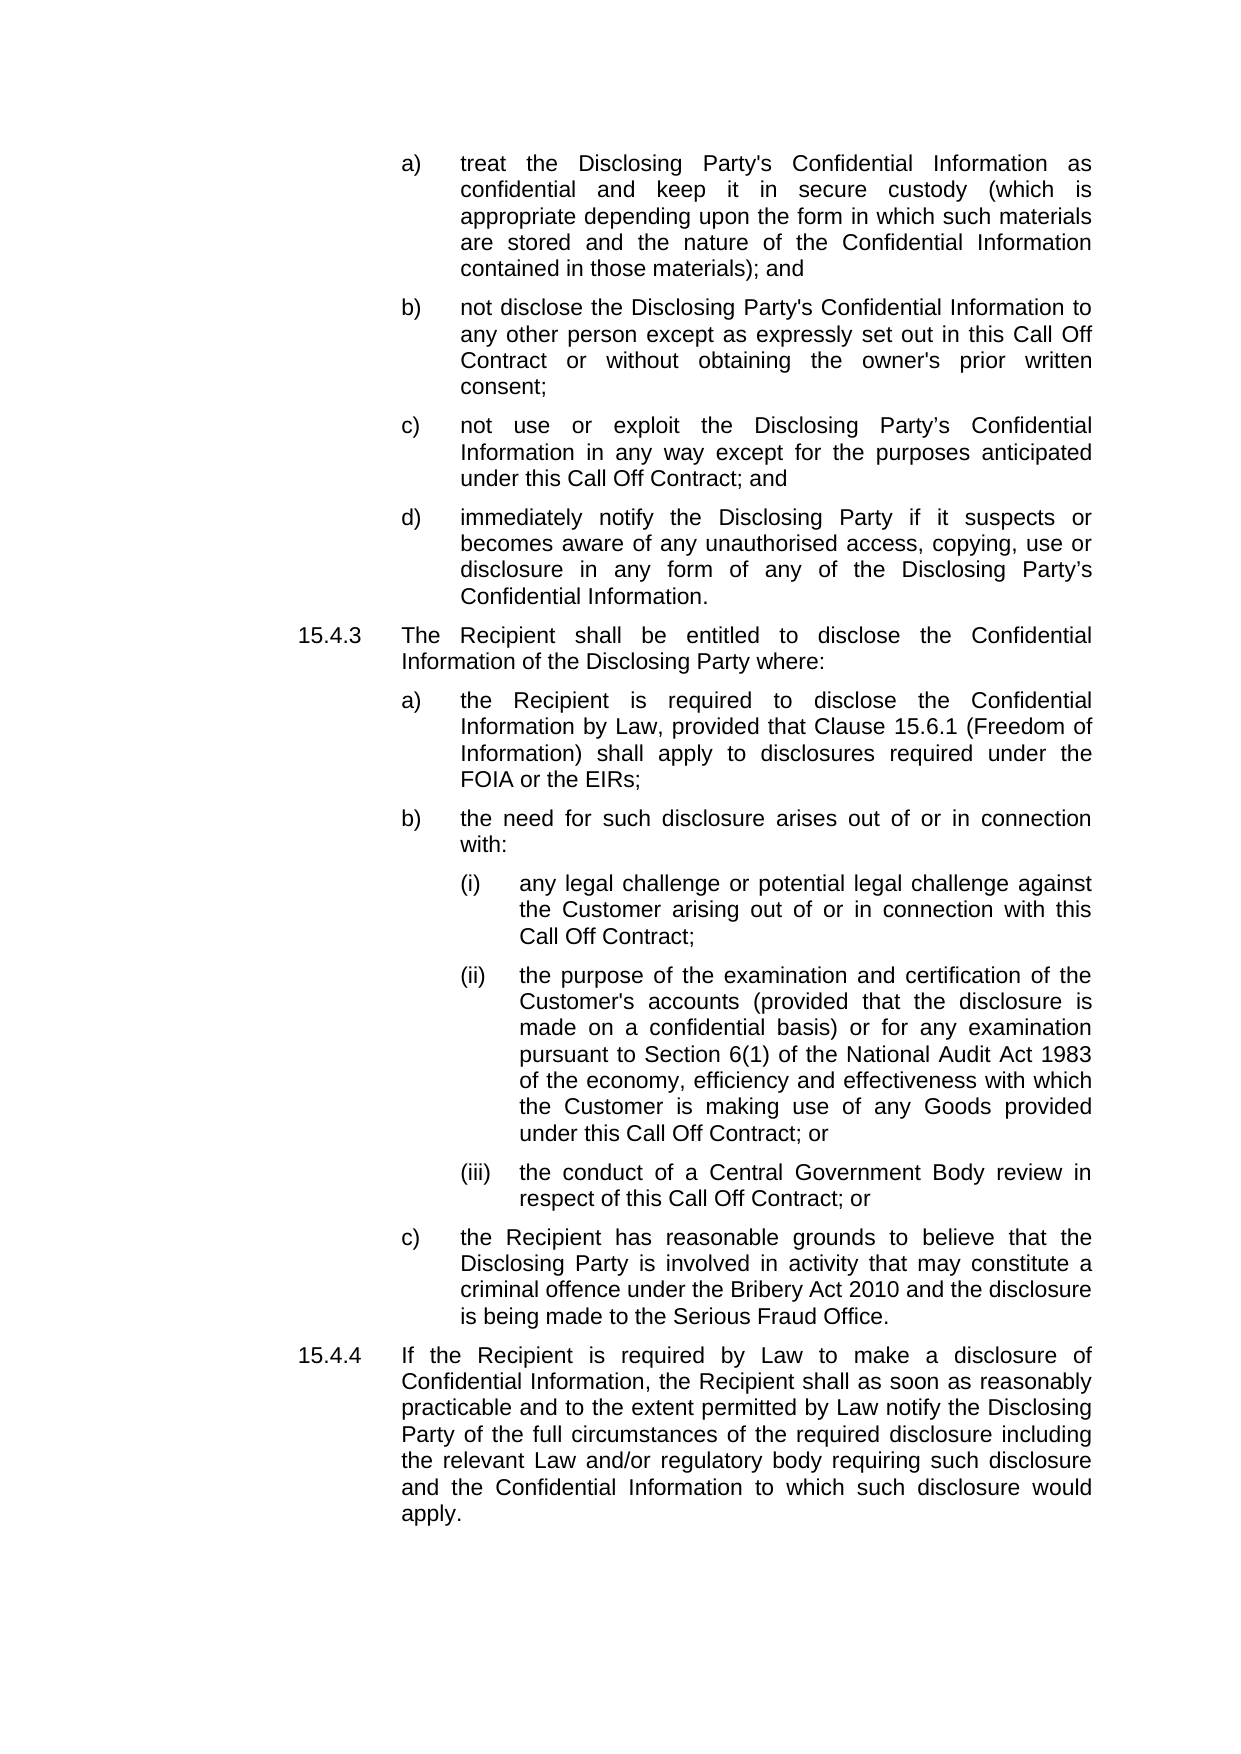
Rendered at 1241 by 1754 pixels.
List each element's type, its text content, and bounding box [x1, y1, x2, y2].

list the Recipient has reasonable grounds to believe that the Disclosing Party is involved in activity that may constitute a criminal offence under the Bribery Act 2010 and the disclosure is being made to the Serious Fraud Office. [401, 1224, 1093, 1329]
list the need for such disclosure arises out of or in connection with: [401, 805, 1093, 857]
list treat the Disclosing Party's Confidential Information as confidential and keep it in secure custody (which is appropriate depending upon the form in which such materials are stored and the nature of the Confidential Information contained in those materials); and [401, 150, 1093, 282]
list The Recipient shall be entitled to disclose the Confidential Information of the Disclosing Party where: [298, 622, 1093, 674]
list the Recipient is required to disclose the Confidential Information by Law, provided that Clause 15.6.1 (Freedom of Information) shall apply to disclosures required under the FOIA or the EIRs; [401, 687, 1093, 792]
list not disclose the Disclosing Party's Confidential Information to any other person except as expressly set out in this Call Off Contract or without obtaining the owner's prior written consent; [401, 294, 1093, 400]
list immediately notify the Disclosing Party if it suspects or becomes aware of any unauthorised access, copying, use or disclosure in any form of any of the Disclosing Party’s Confidential Information. [401, 504, 1093, 609]
list If the Recipient is required by Law to make a disclosure of Confidential Information, the Recipient shall as soon as reasonably practicable and to the extent permitted by Law notify the Disclosing Party of the full circumstances of the required disclosure including the relevant Law and/or regulatory body requiring such disclosure and the Confidential Information to which such disclosure would apply. [298, 1342, 1093, 1526]
list any legal challenge or potential legal challenge against the Customer arising out of or in connection with this Call Off Contract; [460, 870, 1093, 949]
list the purpose of the examination and certification of the Customer's accounts (provided that the disclosure is made on a confidential basis) or for any examination pursuant to Section 6(1) of the National Audit Act 1983 of the economy, efficiency and effectiveness with which the Customer is making use of any Goods provided under this Call Off Contract; or [460, 962, 1093, 1146]
list the conduct of a Central Government Body review in respect of this Call Off Contract; or [460, 1158, 1093, 1211]
list not use or exploit the Disclosing Party’s Confidential Information in any way except for the purposes anticipated under this Call Off Contract; and [401, 412, 1093, 491]
